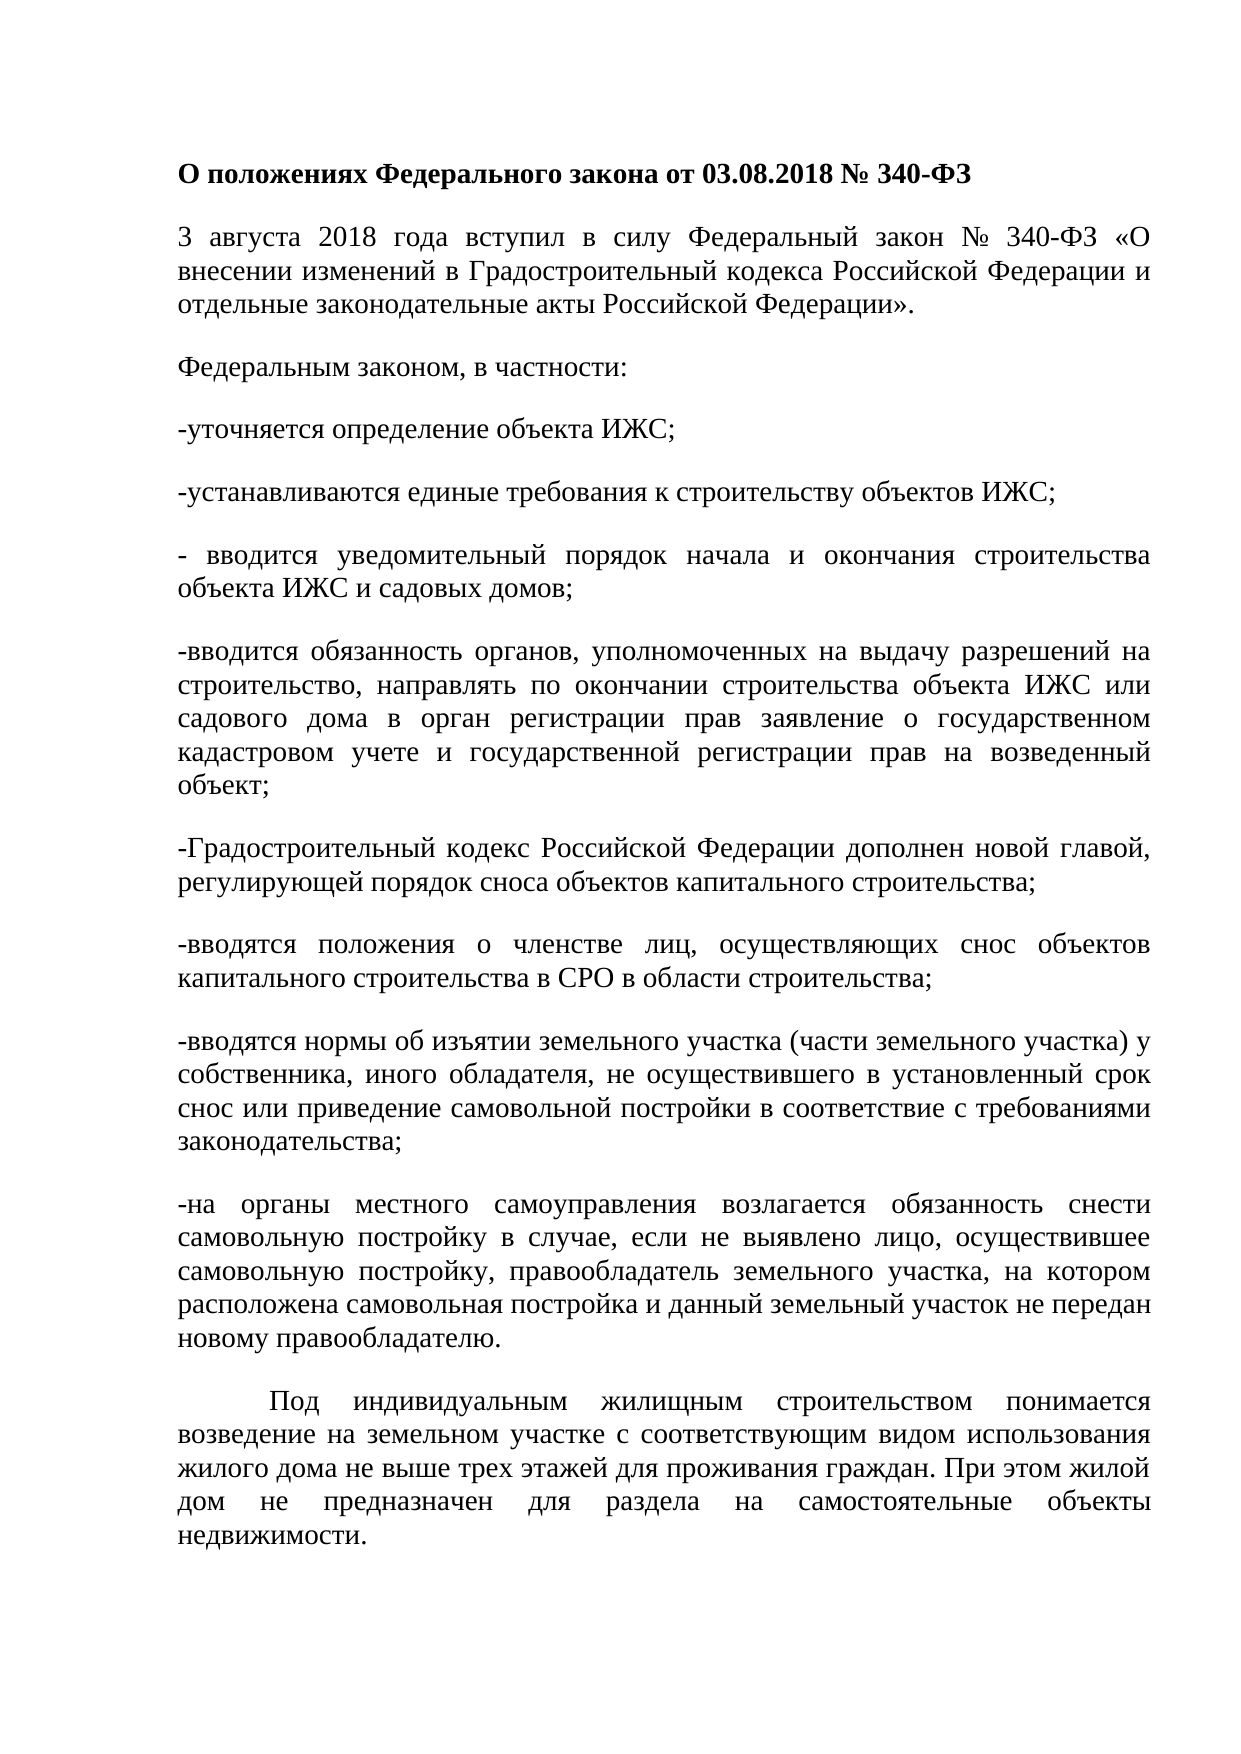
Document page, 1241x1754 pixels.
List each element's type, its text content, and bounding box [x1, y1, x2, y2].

text -Градостроительный кодекс Российской Федерации дополнен новой главой, регулирующей порядок сноса объектов капитального строительства; [177, 830, 1152, 897]
text -на органы местного самоуправления возлагается обязанность снести самовольную постройку в случае, если не выявлено лицо, осуществившее самовольную постройку, правообладатель земельного участка, на котором расположена самовольная постройка и данный земельный участок не передан новому правообладателю. [177, 1186, 1152, 1354]
text Федеральным законом, в частности: [177, 349, 1152, 382]
text О положениях Федерального закона от 03.08.2018 № 340-ФЗ [177, 143, 1152, 190]
text -вводятся нормы об изъятии земельного участка (части земельного участка) у собственника, иного обладателя, не осуществившего в установленный срок снос или приведение самовольной постройки в соответствие с требованиями законодательства; [177, 1023, 1152, 1157]
text -устанавливаются единые требования к строительству объектов ИЖС; [177, 474, 1152, 508]
text -вводится обязанность органов, уполномоченных на выдачу разрешений на строительство, направлять по окончании строительства объекта ИЖС или садового дома в орган регистрации прав заявление о государственном кадастровом учете и государственной регистрации прав на возведенный объект; [177, 633, 1152, 801]
text Под индивидуальным жилищным строительством понимается возведение на земельном участке с соответствующим видом использования жилого дома не выше трех этажей для проживания граждан. При этом жилой дом не предназначен для раздела на самостоятельные объекты недвижимости. [177, 1383, 1152, 1551]
text -вводятся положения о членстве лиц, осуществляющих снос объектов капитального строительства в СРО в области строительства; [177, 926, 1152, 993]
text -уточняется определение объекта ИЖС; [177, 412, 1152, 445]
text - вводится уведомительный порядок начала и окончания строительства объекта ИЖС и садовых домов; [177, 537, 1152, 604]
text 3 августа 2018 года вступил в силу Федеральный закон № 340-ФЗ «О внесении изменений в Градостроительный кодекса Российской Федерации и отдельные законодательные акты Российской Федерации». [177, 219, 1152, 320]
